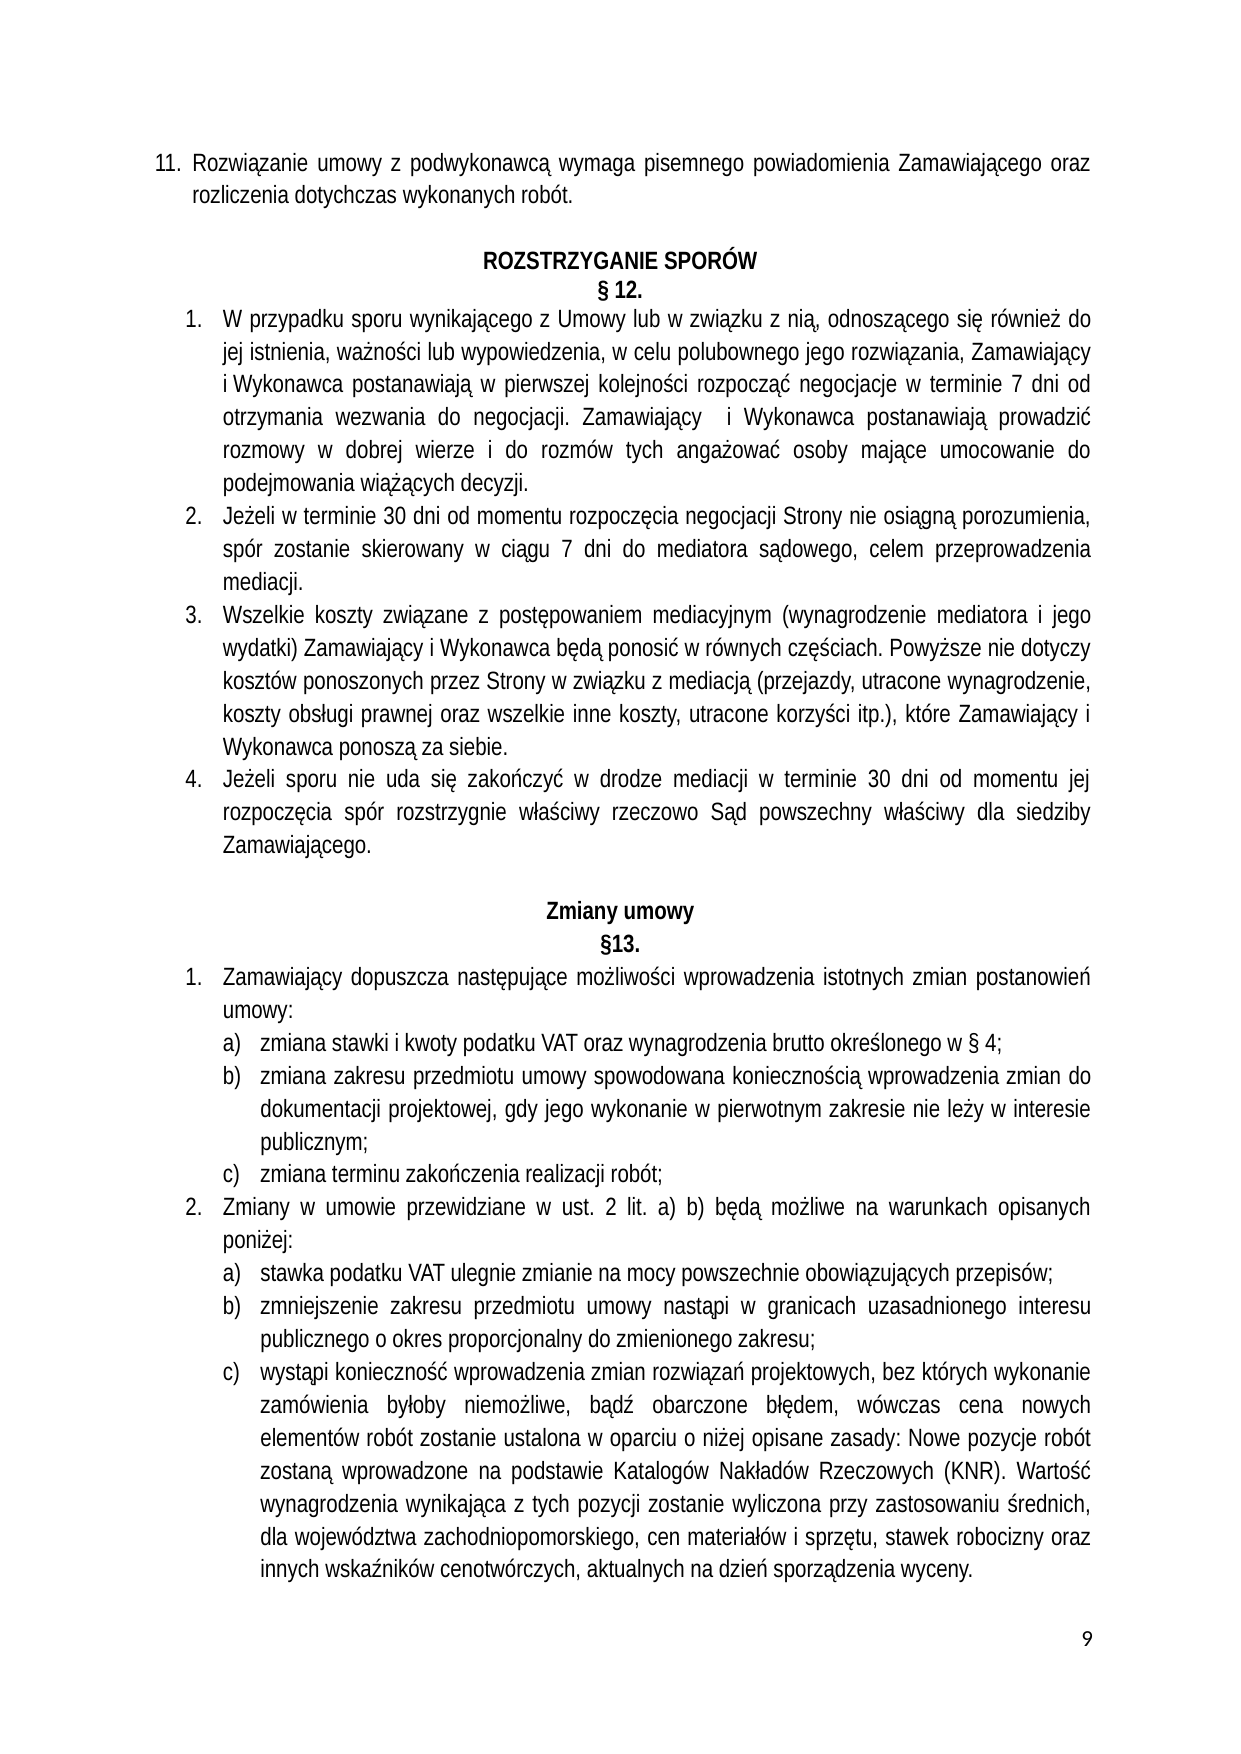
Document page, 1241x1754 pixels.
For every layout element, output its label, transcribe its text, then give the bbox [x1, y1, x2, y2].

list Zmiany w umowie przewidziane w ust. 2 lit. a) b) będą możliwe na warunkach opisanych poniżej: [185, 1192, 1093, 1254]
list Zamawiający dopuszcza następujące możliwości wprowadzenia istotnych zmian postanowień umowy: [185, 962, 1093, 1023]
list zmiana stawki i kwoty podatku VAT oraz wynagrodzenia brutto określonego w § 4; [223, 1028, 1093, 1056]
text § 12. [148, 275, 1093, 304]
list zmiana terminu zakończenia realizacji robót; [223, 1159, 1093, 1188]
list zmiana zakresu przedmiotu umowy spowodowana koniecznością wprowadzenia zmian do dokumentacji projektowej, gdy jego wykonanie w pierwotnym zakresie nie leży w interesie publicznym; [223, 1061, 1093, 1155]
list wystąpi konieczność wprowadzenia zmian rozwiązań projektowych, bez których wykonanie zamówienia byłoby niemożliwe, bądź obarczone błędem, wówczas cena nowych elementów robót zostanie ustalona w oparciu o niżej opisane zasady: Nowe pozycje robót zostaną wprowadzone na podstawie Katalogów Nakładów Rzeczowych (KNR). Wartość wynagrodzenia wynikająca z tych pozycji zostanie wyliczona przy zastosowaniu średnich, dla województwa zachodniopomorskiego, cen materiałów i sprzętu, stawek robocizny oraz innych wskaźników cenotwórczych, aktualnych na dzień sporządzenia wyceny. [223, 1357, 1093, 1583]
list Rozwiązanie umowy z podwykonawcą wymaga pisemnego powiadomienia Zamawiającego oraz rozliczenia dotychczas wykonanych robót. [154, 148, 1093, 209]
list Jeżeli sporu nie uda się zakończyć w drodze mediacji w terminie 30 dni od momentu jej rozpoczęcia spór rozstrzygnie właściwy rzeczowo Sąd powszechny właściwy dla siedziby Zamawiającego. [185, 764, 1093, 859]
list W przypadku sporu wynikającego z Umowy lub w związku z nią, odnoszącego się również do jej istnienia, ważności lub wypowiedzenia, w celu polubownego jego rozwiązania, Zamawiający i Wykonawca postanawiają w pierwszej kolejności rozpocząć negocjacje w terminie 7 dni od otrzymania wezwania do negocjacji. Zamawiający i Wykonawca postanawiają prowadzić rozmowy w dobrej wierze i do rozmów tych angażować osoby mające umocowanie do podejmowania wiążących decyzji. [185, 304, 1093, 497]
text ROZSTRZYGANIE SPORÓW [148, 246, 1093, 275]
list stawka podatku VAT ulegnie zmianie na mocy powszechnie obowiązujących przepisów; [223, 1258, 1093, 1287]
text Zmiany umowy [148, 896, 1093, 925]
list Jeżeli w terminie 30 dni od momentu rozpoczęcia negocjacji Strony nie osiągną porozumienia, spór zostanie skierowany w ciągu 7 dni do mediatora sądowego, celem przeprowadzenia mediacji. [185, 501, 1093, 596]
text §13. [148, 929, 1093, 958]
list Wszelkie koszty związane z postępowaniem mediacyjnym (wynagrodzenie mediatora i jego wydatki) Zamawiający i Wykonawca będą ponosić w równych częściach. Powyższe nie dotyczy kosztów ponoszonych przez Strony w związku z mediacją (przejazdy, utracone wynagrodzenie, koszty obsługi prawnej oraz wszelkie inne koszty, utracone korzyści itp.), które Zamawiający i Wykonawca ponoszą za siebie. [185, 600, 1093, 760]
list zmniejszenie zakresu przedmiotu umowy nastąpi w granicach uzasadnionego interesu publicznego o okres proporcjonalny do zmienionego zakresu; [223, 1291, 1093, 1353]
